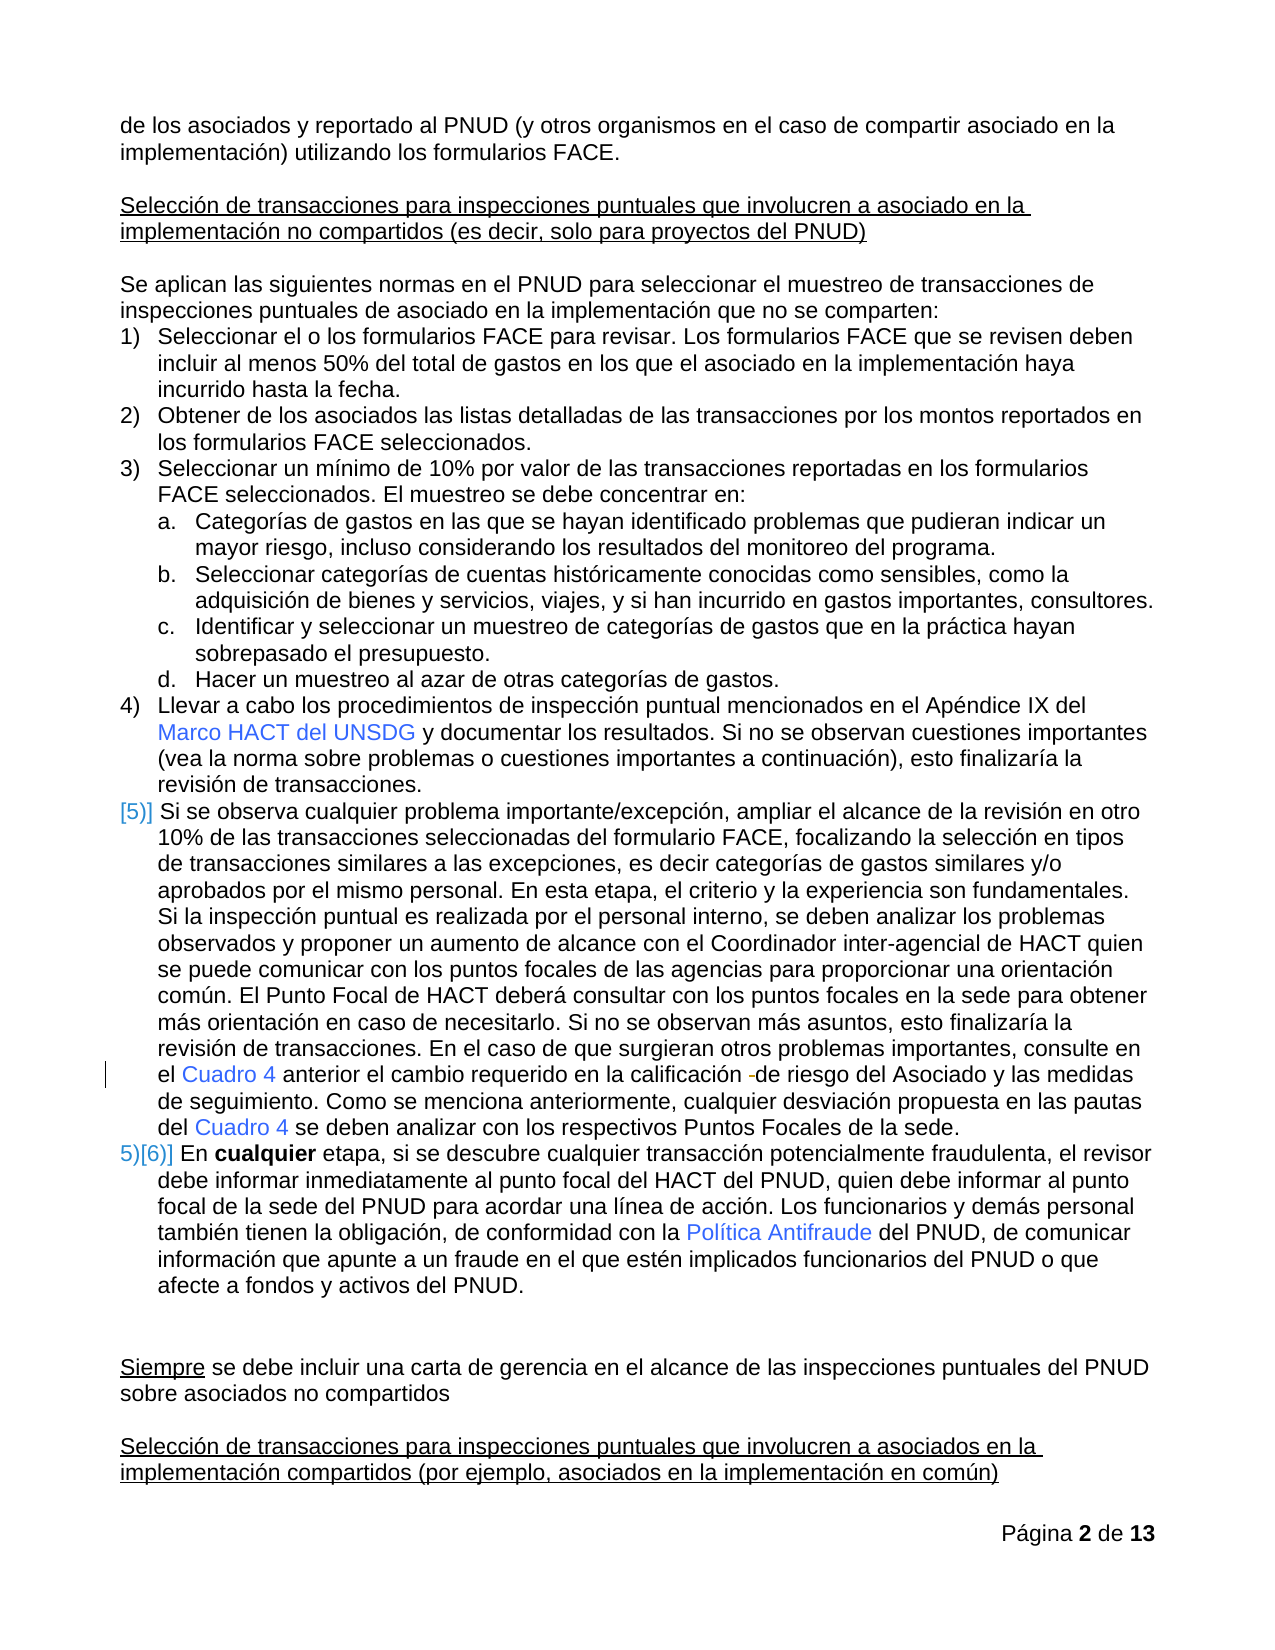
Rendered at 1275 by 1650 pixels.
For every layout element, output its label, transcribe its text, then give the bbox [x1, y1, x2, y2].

text Siempre se debe incluir una carta de gerencia en el alcance de las inspecciones puntuales del PNUD sobre asociados no compartidos [120, 1353, 1155, 1406]
list Llevar a cabo los procedimientos de inspección puntual mencionados en el Apéndice IX del Marco HACT del UNSDG y documentar los resultados. Si no se observan cuestiones importantes (vea la norma sobre problemas o cuestiones importantes a continuación), esto finalizaría la revisión de transacciones. [120, 692, 1155, 798]
list Identificar y seleccionar un muestreo de categorías de gastos que en la práctica hayan sobrepasado el presupuesto. [157, 613, 1155, 666]
text Se aplican las siguientes normas en el PNUD para seleccionar el muestreo de transacciones de inspecciones puntuales de asociado en la implementación que no se comparten: [120, 271, 1155, 323]
list Seleccionar el o los formularios FACE para revisar. Los formularios FACE que se revisen deben incluir al menos 50% del total de gastos en los que el asociado en la implementación haya incurrido hasta la fecha. [120, 323, 1155, 402]
list Obtener de los asociados las listas detalladas de las transacciones por los montos reportados en los formularios FACE seleccionados. [120, 402, 1155, 455]
text Selección de transacciones para inspecciones puntuales que involucren a asociados en la implementación compartidos (por ejemplo, asociados en la implementación en común) [120, 1433, 1155, 1485]
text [120, 112, 1155, 165]
list Hacer un muestreo al azar de otras categorías de gastos. [157, 666, 1155, 692]
list Seleccionar un mínimo de 10% por valor de las transacciones reportadas en los formularios FACE seleccionados. El muestreo se debe concentrar en: [120, 455, 1155, 508]
list Seleccionar categorías de cuentas históricamente conocidas como sensibles, como la adquisición de bienes y servicios, viajes, y si han incurrido en gastos importantes, consultores. [157, 561, 1155, 613]
list En cualquier etapa, si se descubre cualquier transacción potencialmente fraudulenta, el revisor debe informar inmediatamente al punto focal del HACT del PNUD, quien debe informar al punto focal de la sede del PNUD para acordar una línea de acción. Los funcionarios y demás personal también tienen la obligación, de conformidad con la Política Antifraude del PNUD, de comunicar información que apunte a un fraude en el que estén implicados funcionarios del PNUD o que afecte a fondos y activos del PNUD. [120, 1140, 1155, 1327]
list Categorías de gastos en las que se hayan identificado problemas que pudieran indicar un mayor riesgo, incluso considerando los resultados del monitoreo del programa. [157, 508, 1155, 561]
list Si se observa cualquier problema importante/excepción, ampliar el alcance de la revisión en otro 10% de las transacciones seleccionadas del formulario FACE, focalizando la selección en tipos de transacciones similares a las excepciones, es decir categorías de gastos similares y/o aprobados por el mismo personal. En esta etapa, el criterio y la experiencia son fundamentales. Si la inspección puntual es realizada por el personal interno, se deben analizar los problemas observados y proponer un aumento de alcance con el Coordinador inter-agencial de HACT quien se puede comunicar con los puntos focales de las agencias para proporcionar una orientación común. El Punto Focal de HACT deberá consultar con los puntos focales en la sede para obtener más orientación en caso de necesitarlo. Si no se observan más asuntos, esto finalizaría la revisión de transacciones. En el caso de que surgieran otros problemas importantes, consulte en el Cuadro 4 anterior el cambio requerido en la calificación de riesgo del Asociado y las medidas de seguimiento. Como se menciona anteriormente, cualquier desviación propuesta en las pautas del Cuadro 4 se deben analizar con los respectivos Puntos Focales de la sede. [120, 798, 1155, 1140]
text Selección de transacciones para inspecciones puntuales que involucren a asociado en la implementación no compartidos (es decir, solo para proyectos del PNUD) [120, 192, 1155, 244]
